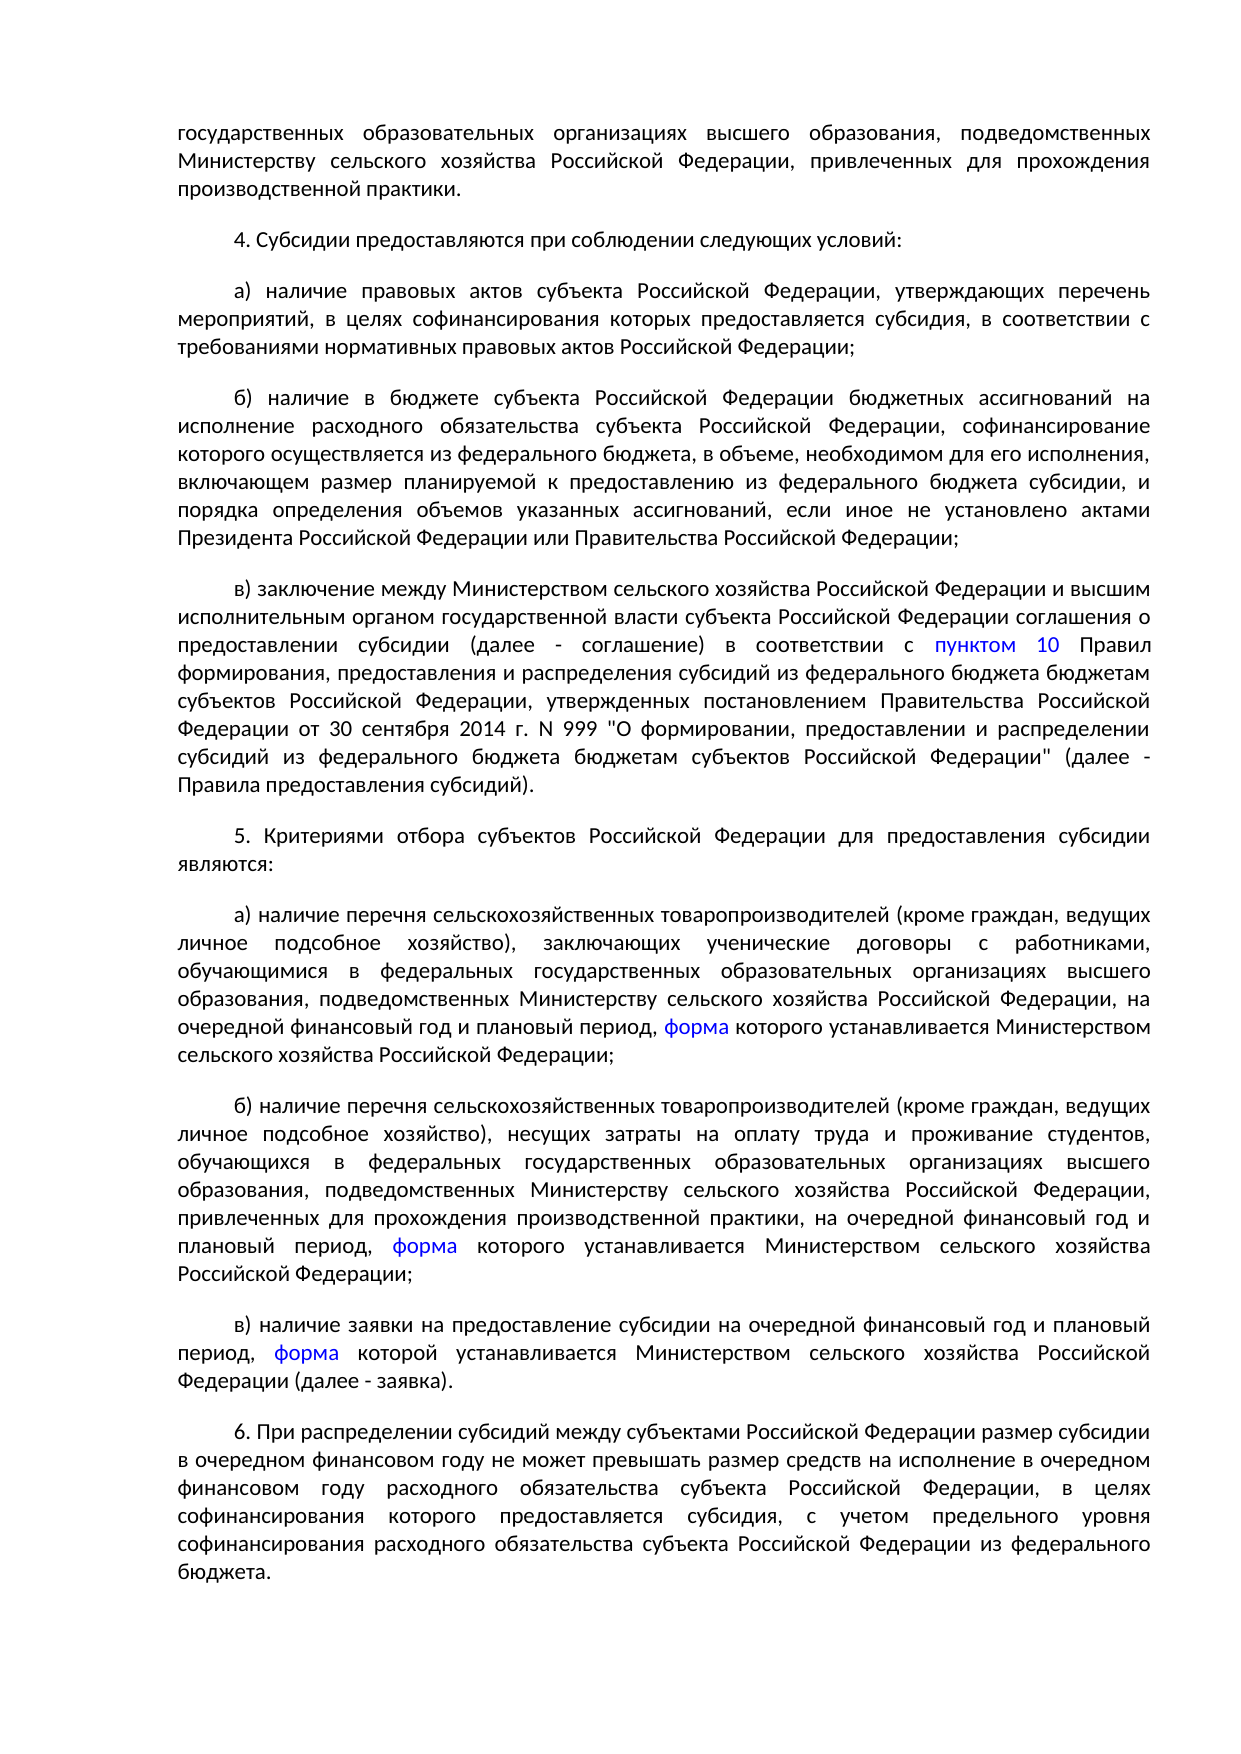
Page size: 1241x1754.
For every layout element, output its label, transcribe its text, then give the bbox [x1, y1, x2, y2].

text 5. Критериями отбора субъектов Российской Федерации для предоставления субсидии являются: [177, 821, 1152, 877]
text 4. Субсидии предоставляются при соблюдении следующих условий: [177, 225, 1152, 253]
text а) наличие перечня сельскохозяйственных товаропроизводителей (кроме граждан, ведущих личное подсобное хозяйство), заключающих ученические договоры с работниками, обучающимися в федеральных государственных образовательных организациях высшего образования, подведомственных Министерству сельского хозяйства Российской Федерации, на очередной финансовый год и плановый период, форма которого устанавливается Министерством сельского хозяйства Российской Федерации; [177, 900, 1152, 1068]
text б) наличие перечня сельскохозяйственных товаропроизводителей (кроме граждан, ведущих личное подсобное хозяйство), несущих затраты на оплату труда и проживание студентов, обучающихся в федеральных государственных образовательных организациях высшего образования, подведомственных Министерству сельского хозяйства Российской Федерации, привлеченных для прохождения производственной практики, на очередной финансовый год и плановый период, форма которого устанавливается Министерством сельского хозяйства Российской Федерации; [177, 1091, 1152, 1287]
text а) наличие правовых актов субъекта Российской Федерации, утверждающих перечень мероприятий, в целях софинансирования которых предоставляется субсидия, в соответствии с требованиями нормативных правовых актов Российской Федерации; [177, 276, 1152, 360]
text 6. При распределении субсидий между субъектами Российской Федерации размер субсидии в очередном финансовом году не может превышать размер средств на исполнение в очередном финансовом году расходного обязательства субъекта Российской Федерации, в целях софинансирования которого предоставляется субсидия, с учетом предельного уровня софинансирования расходного обязательства субъекта Российской Федерации из федерального бюджета. [177, 1417, 1152, 1585]
text в) наличие заявки на предоставление субсидии на очередной финансовый год и плановый период, форма которой устанавливается Министерством сельского хозяйства Российской Федерации (далее - заявка). [177, 1310, 1152, 1394]
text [177, 118, 1152, 202]
text б) наличие в бюджете субъекта Российской Федерации бюджетных ассигнований на исполнение расходного обязательства субъекта Российской Федерации, софинансирование которого осуществляется из федерального бюджета, в объеме, необходимом для его исполнения, включающем размер планируемой к предоставлению из федерального бюджета субсидии, и порядка определения объемов указанных ассигнований, если иное не установлено актами Президента Российской Федерации или Правительства Российской Федерации; [177, 383, 1152, 551]
text в) заключение между Министерством сельского хозяйства Российской Федерации и высшим исполнительным органом государственной власти субъекта Российской Федерации соглашения о предоставлении субсидии (далее - соглашение) в соответствии с пунктом 10 Правил формирования, предоставления и распределения субсидий из федерального бюджета бюджетам субъектов Российской Федерации, утвержденных постановлением Правительства Российской Федерации от 30 сентября 2014 г. N 999 "О формировании, предоставлении и распределении субсидий из федерального бюджета бюджетам субъектов Российской Федерации" (далее - Правила предоставления субсидий). [177, 574, 1152, 798]
